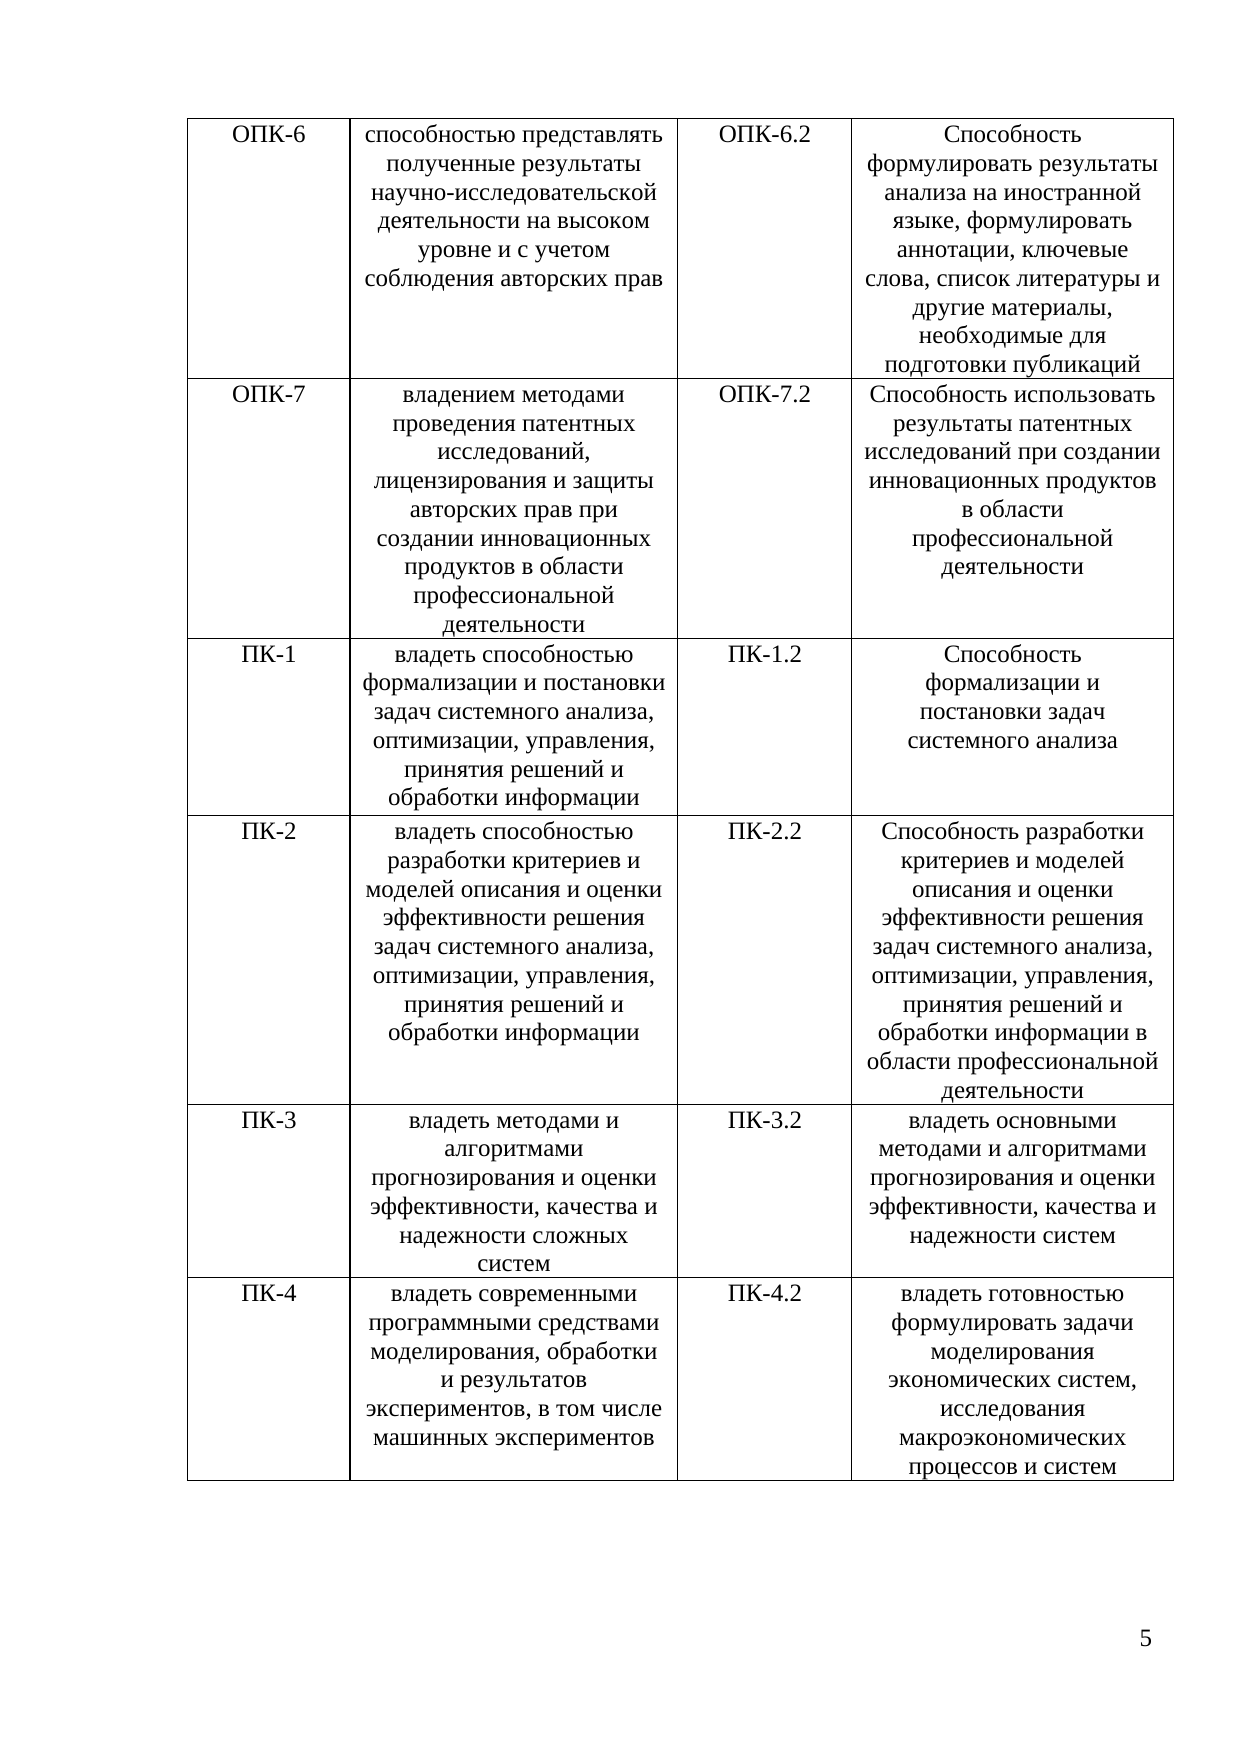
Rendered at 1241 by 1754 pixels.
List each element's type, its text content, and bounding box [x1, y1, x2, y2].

table_cell владеть методами и алгоритмами прогнозирования и оценки эффективности, качества и надежности сложных систем [351, 1105, 677, 1277]
table_cell владением методами проведения патентных исследований, лицензирования и защиты авторских прав при создании инновационных продуктов в области профессиональной деятельности [351, 379, 677, 638]
table_cell Способность разработки критериев и моделей описания и оценки эффективности решения задач системного анализа, оптимизации, управления, принятия решений и обработки информации в области профессиональной деятельности [852, 816, 1173, 1104]
table_cell ОПК-6 [188, 119, 349, 378]
table_cell ПК-3 [188, 1105, 349, 1277]
table_cell владеть основными методами и алгоритмами прогнозирования и оценки эффективности, качества и надежности систем [852, 1105, 1173, 1277]
table_cell владеть готовностью формулировать задачи моделирования экономических систем, исследования макроэкономических процессов и систем [852, 1278, 1173, 1479]
table_cell Способность формализации и постановки задач системного анализа [852, 639, 1173, 815]
table_cell ОПК-7 [188, 379, 349, 638]
table_cell ПК-4.2 [678, 1278, 851, 1479]
table_cell Способность использовать результаты патентных исследований при создании инновационных продуктов в области профессиональной деятельности [852, 379, 1173, 638]
table_cell ПК-2 [188, 816, 349, 1104]
table_cell Способность формулировать результаты анализа на иностранной языке, формулировать аннотации, ключевые слова, список литературы и другие материалы, необходимые для подготовки публикаций [852, 119, 1173, 378]
table_cell ПК-3.2 [678, 1105, 851, 1277]
table_cell владеть способностью разработки критериев и моделей описания и оценки эффективности решения задач системного анализа, оптимизации, управления, принятия решений и обработки информации [351, 816, 677, 1104]
table_cell ПК-1.2 [678, 639, 851, 815]
table_cell ПК-4 [188, 1278, 349, 1479]
table_cell ПК-2.2 [678, 816, 851, 1104]
table_cell способностью представлять полученные результаты научно-исследовательской деятельности на высоком уровне и с учетом соблюдения авторских прав [351, 119, 677, 378]
table_cell ПК-1 [188, 639, 349, 815]
table_cell владеть современными программными средствами моделирования, обработки и результатов экспериментов, в том числе машинных экспериментов [351, 1278, 677, 1479]
table_cell владеть способностью формализации и постановки задач системного анализа, оптимизации, управления, принятия решений и обработки информации [351, 639, 677, 815]
table_cell ОПК-7.2 [678, 379, 851, 638]
table_cell ОПК-6.2 [678, 119, 851, 378]
